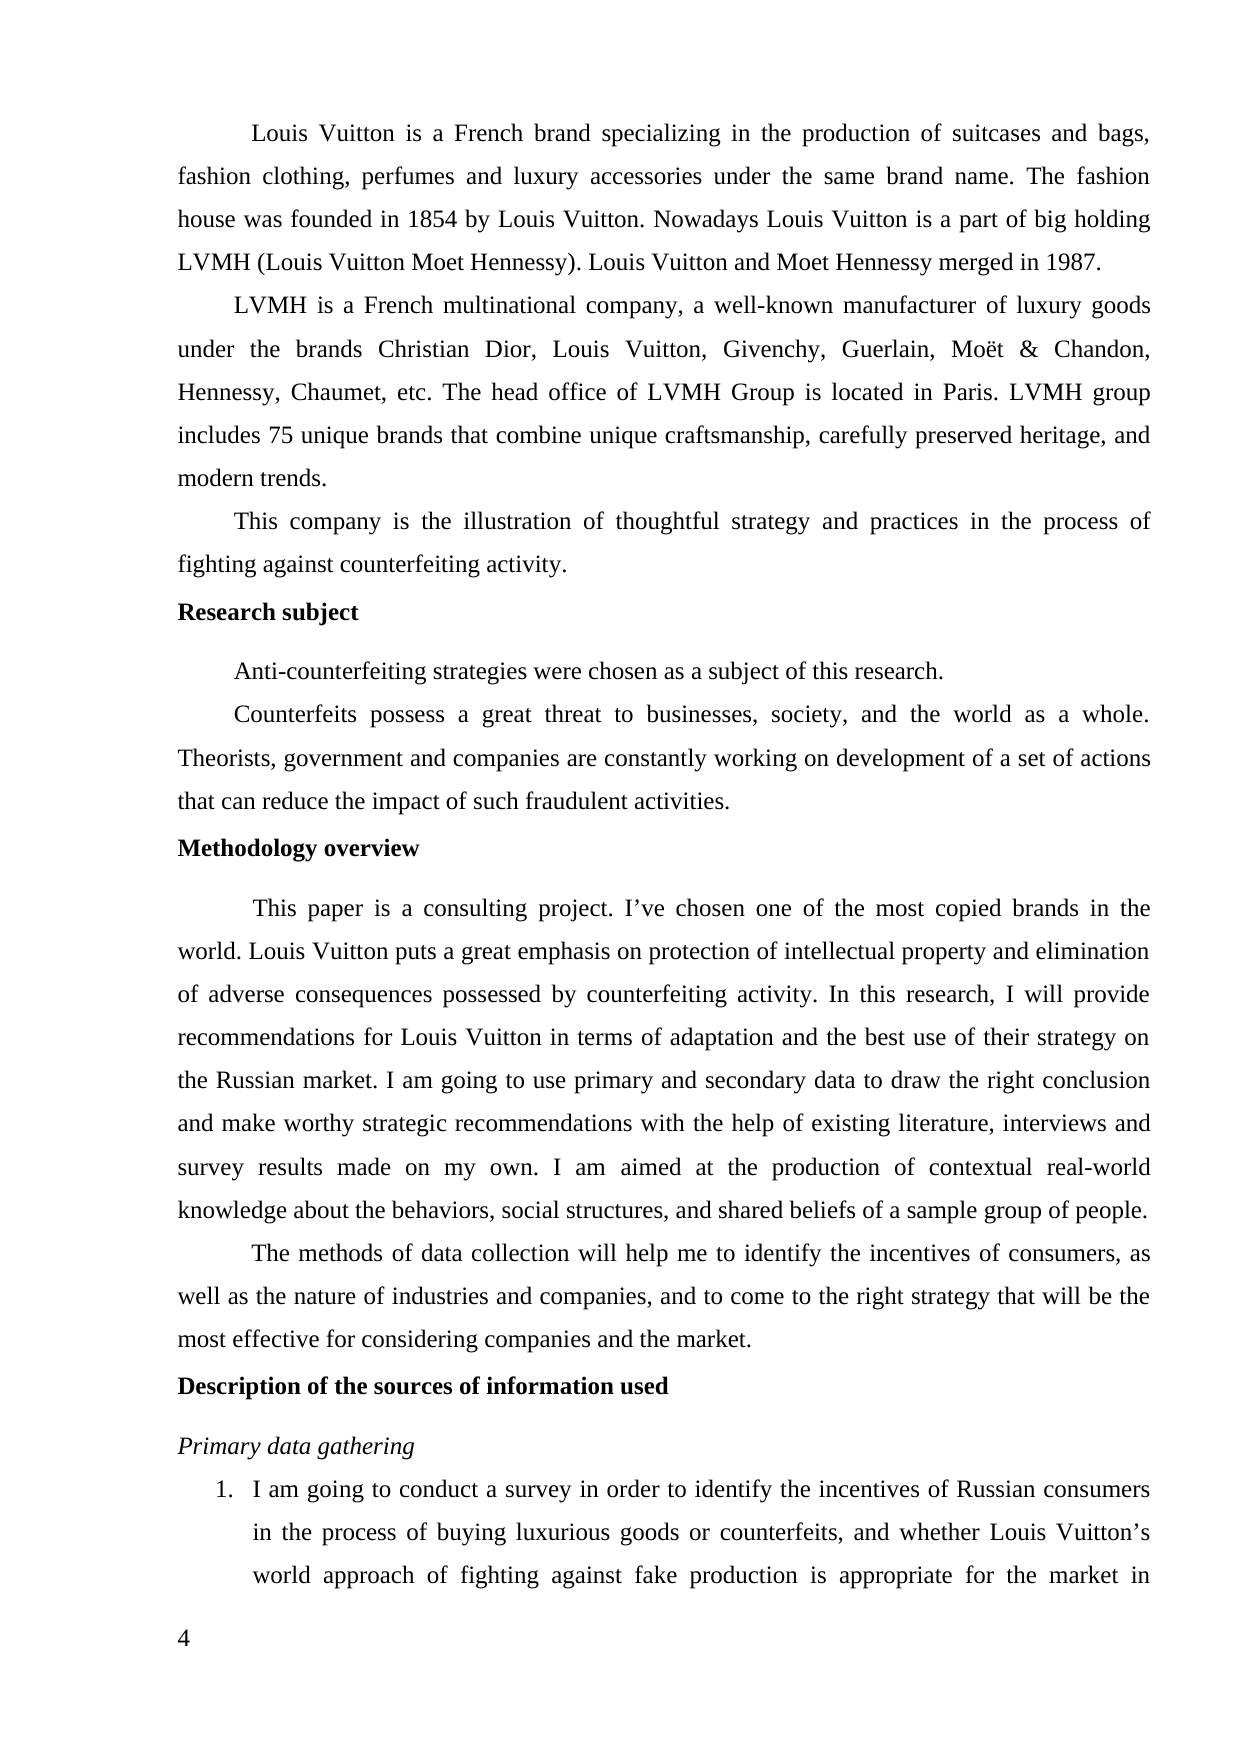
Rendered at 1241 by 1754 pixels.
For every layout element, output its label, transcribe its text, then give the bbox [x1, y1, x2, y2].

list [215, 1474, 1152, 1589]
text Counterfeits possess a great threat to businesses, society, and the world as a whole. Theorists, government and companies are constantly working on development of a set of actions that can reduce the impact of such fraudulent activities. [177, 699, 1152, 814]
text Anti-counterfeiting strategies were chosen as a subject of this research. [177, 656, 1152, 685]
text The methods of data collection will help me to identify the incentives of consumers, as well as the nature of industries and companies, and to come to the right strategy that will be the most effective for considering companies and the market. [177, 1238, 1152, 1353]
subtitle Description of the sources of information used [177, 1371, 1152, 1400]
text This paper is a consulting project. I’ve chosen one of the most copied brands in the world. Louis Vuitton puts a great emphasis on protection of intellectual property and elimination of adverse consequences possessed by counterfeiting activity. In this research, I will provide recommendations for Louis Vuitton in terms of adaptation and the best use of their strategy on the Russian market. I am going to use primary and secondary data to draw the right conclusion and make worthy strategic recommendations with the help of existing literature, interviews and survey results made on my own. I am aimed at the production of contextual real-world knowledge about the behaviors, social structures, and shared beliefs of a sample group of people. [177, 893, 1152, 1223]
subtitle Research subject [177, 597, 1152, 625]
text Primary data gathering [177, 1431, 1152, 1460]
text This company is the illustration of thoughtful strategy and practices in the process of fighting against counterfeiting activity. [177, 506, 1152, 578]
text Louis Vuitton is a French brand specializing in the production of suitcases and bags, fashion clothing, perfumes and luxury accessories under the same brand name. The fashion house was founded in 1854 by Louis Vuitton. Nowadays Louis Vuitton is a part of big holding LVMH (Louis Vuitton Moet Hennessy). Louis Vuitton and Moet Hennessy merged in 1987. [177, 118, 1152, 276]
text LVMH is a French multinational company, a well-known manufacturer of luxury goods under the brands Christian Dior, Louis Vuitton, Givenchy, Guerlain, Moët & Chandon, Hennessy, Chaumet, etc. The head office of LVMH Group is located in Paris. LVMH group includes 75 unique brands that combine unique craftsmanship, carefully preserved heritage, and modern trends. [177, 291, 1152, 492]
subtitle Methodology overview [177, 833, 1152, 862]
